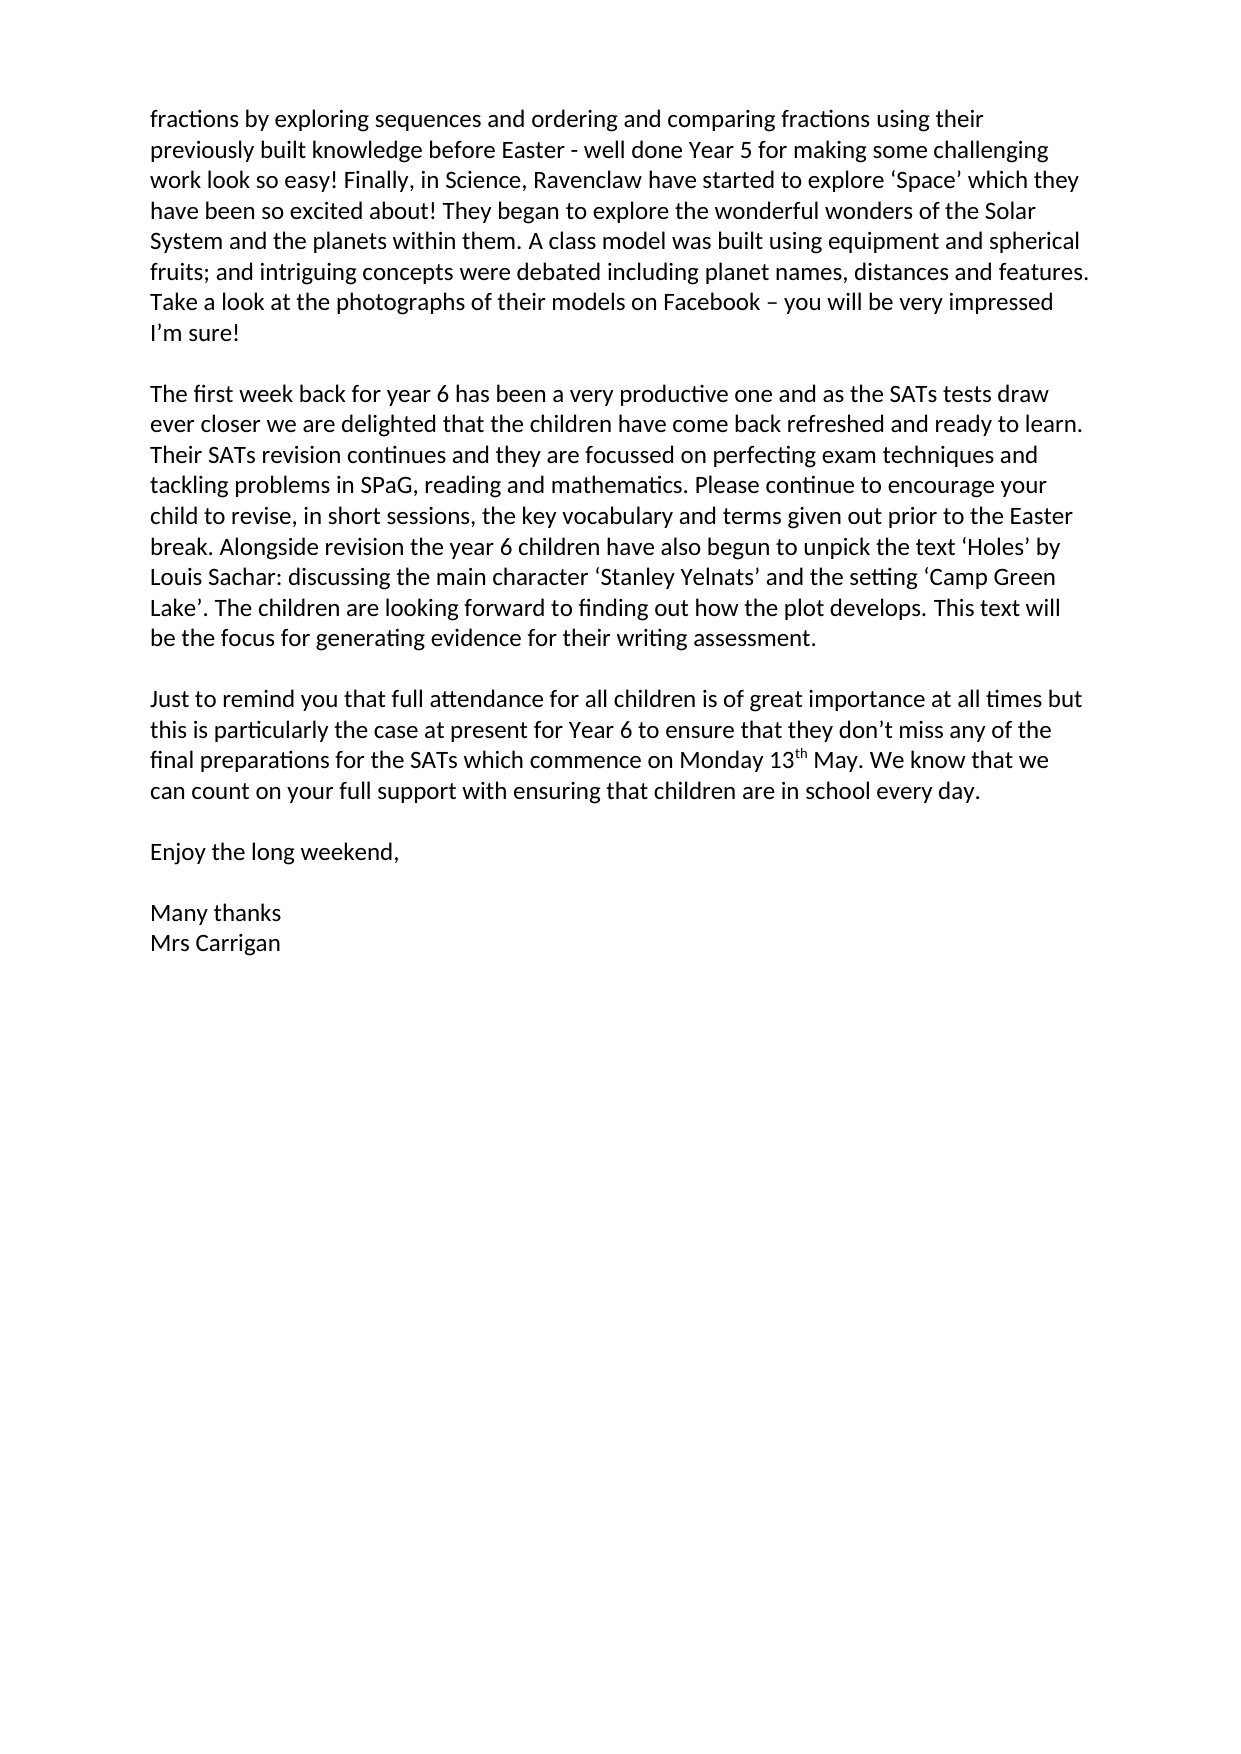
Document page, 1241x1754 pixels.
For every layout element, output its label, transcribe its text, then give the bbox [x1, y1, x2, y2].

text Just to remind you that full attendance for all children is of great importance at all times but this is particularly the case at present for Year 6 to ensure that they don’t miss any of the final preparations for the SATs which commence on Monday 13th May. We know that we can count on your full support with ensuring that children are in school every day. [150, 683, 1090, 805]
text Mrs Carrigan [150, 927, 1090, 958]
text The first week back for year 6 has been a very productive one and as the SATs tests draw ever closer we are delighted that the children have come back refreshed and ready to learn. Their SATs revision continues and they are focussed on perfecting exam techniques and tackling problems in SPaG, reading and mathematics. Please continue to encourage your child to revise, in short sessions, the key vocabulary and terms given out prior to the Easter break. Alongside revision the year 6 children have also begun to unpick the text ‘Holes’ by Louis Sachar: discussing the main character ‘Stanley Yelnats’ and the setting ‘Camp Green Lake’. The children are looking forward to finding out how the plot develops. This text will be the focus for generating evidence for their writing assessment. [150, 378, 1090, 653]
text Many thanks [150, 897, 1090, 927]
text Enjoy the long weekend, [150, 836, 1090, 866]
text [150, 103, 1090, 348]
